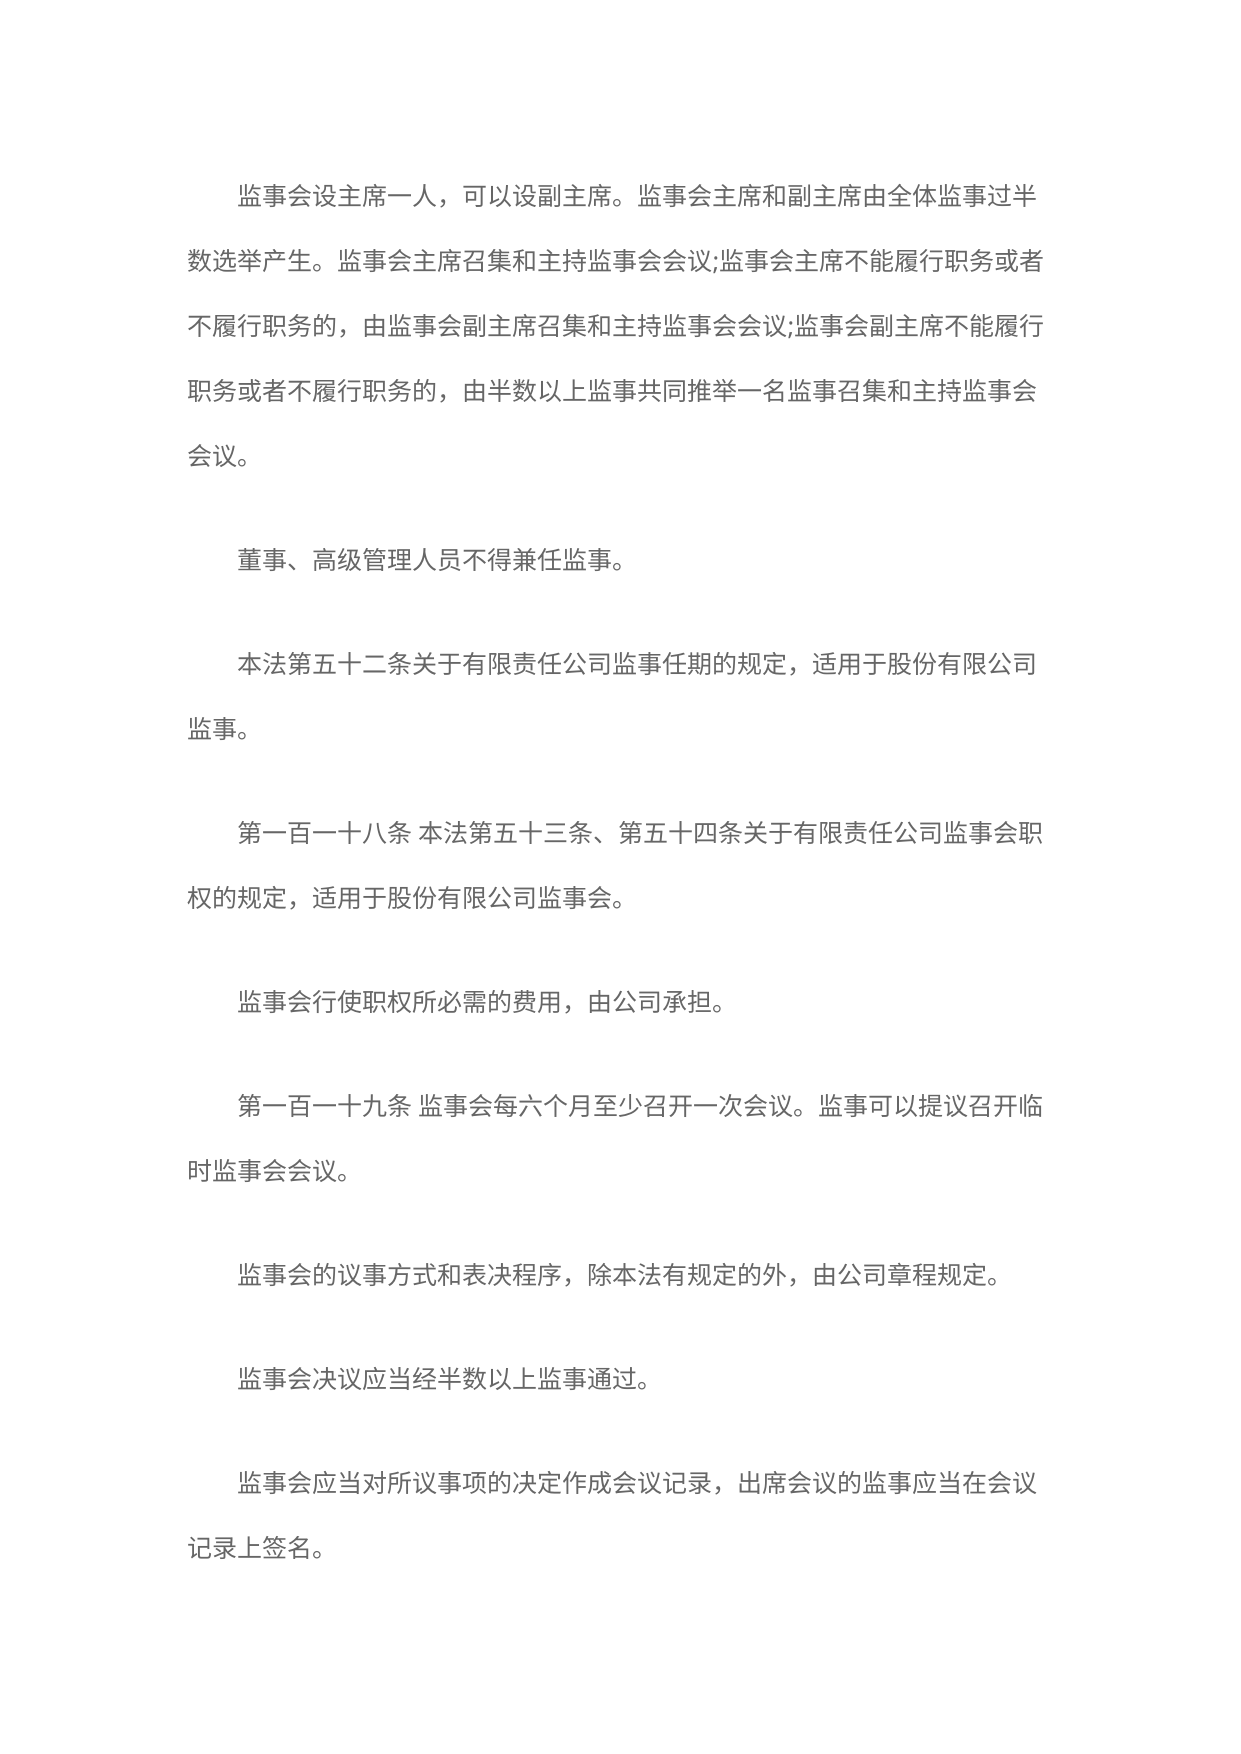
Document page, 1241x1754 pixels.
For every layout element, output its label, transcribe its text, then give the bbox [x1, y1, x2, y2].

text 第一百一十九条 监事会每六个月至少召开一次会议。监事可以提议召开临时监事会会议。 [187, 1072, 1053, 1202]
text 监事会行使职权所必需的费用，由公司承担。 [187, 968, 1053, 1033]
text 董事、高级管理人员不得兼任监事。 [187, 526, 1053, 591]
text 监事会设主席一人，可以设副主席。监事会主席和副主席由全体监事过半数选举产生。监事会主席召集和主持监事会会议;监事会主席不能履行职务或者不履行职务的，由监事会副主席召集和主持监事会会议;监事会副主席不能履行职务或者不履行职务的，由半数以上监事共同推举一名监事召集和主持监事会会议。 [187, 162, 1053, 487]
text 本法第五十二条关于有限责任公司监事任期的规定，适用于股份有限公司监事。 [187, 630, 1053, 760]
text 监事会的议事方式和表决程序，除本法有规定的外，由公司章程规定。 [187, 1241, 1053, 1306]
text 监事会决议应当经半数以上监事通过。 [187, 1345, 1053, 1410]
text 第一百一十八条 本法第五十三条、第五十四条关于有限责任公司监事会职权的规定，适用于股份有限公司监事会。 [187, 799, 1053, 929]
text 监事会应当对所议事项的决定作成会议记录，出席会议的监事应当在会议记录上签名。 [187, 1449, 1053, 1579]
